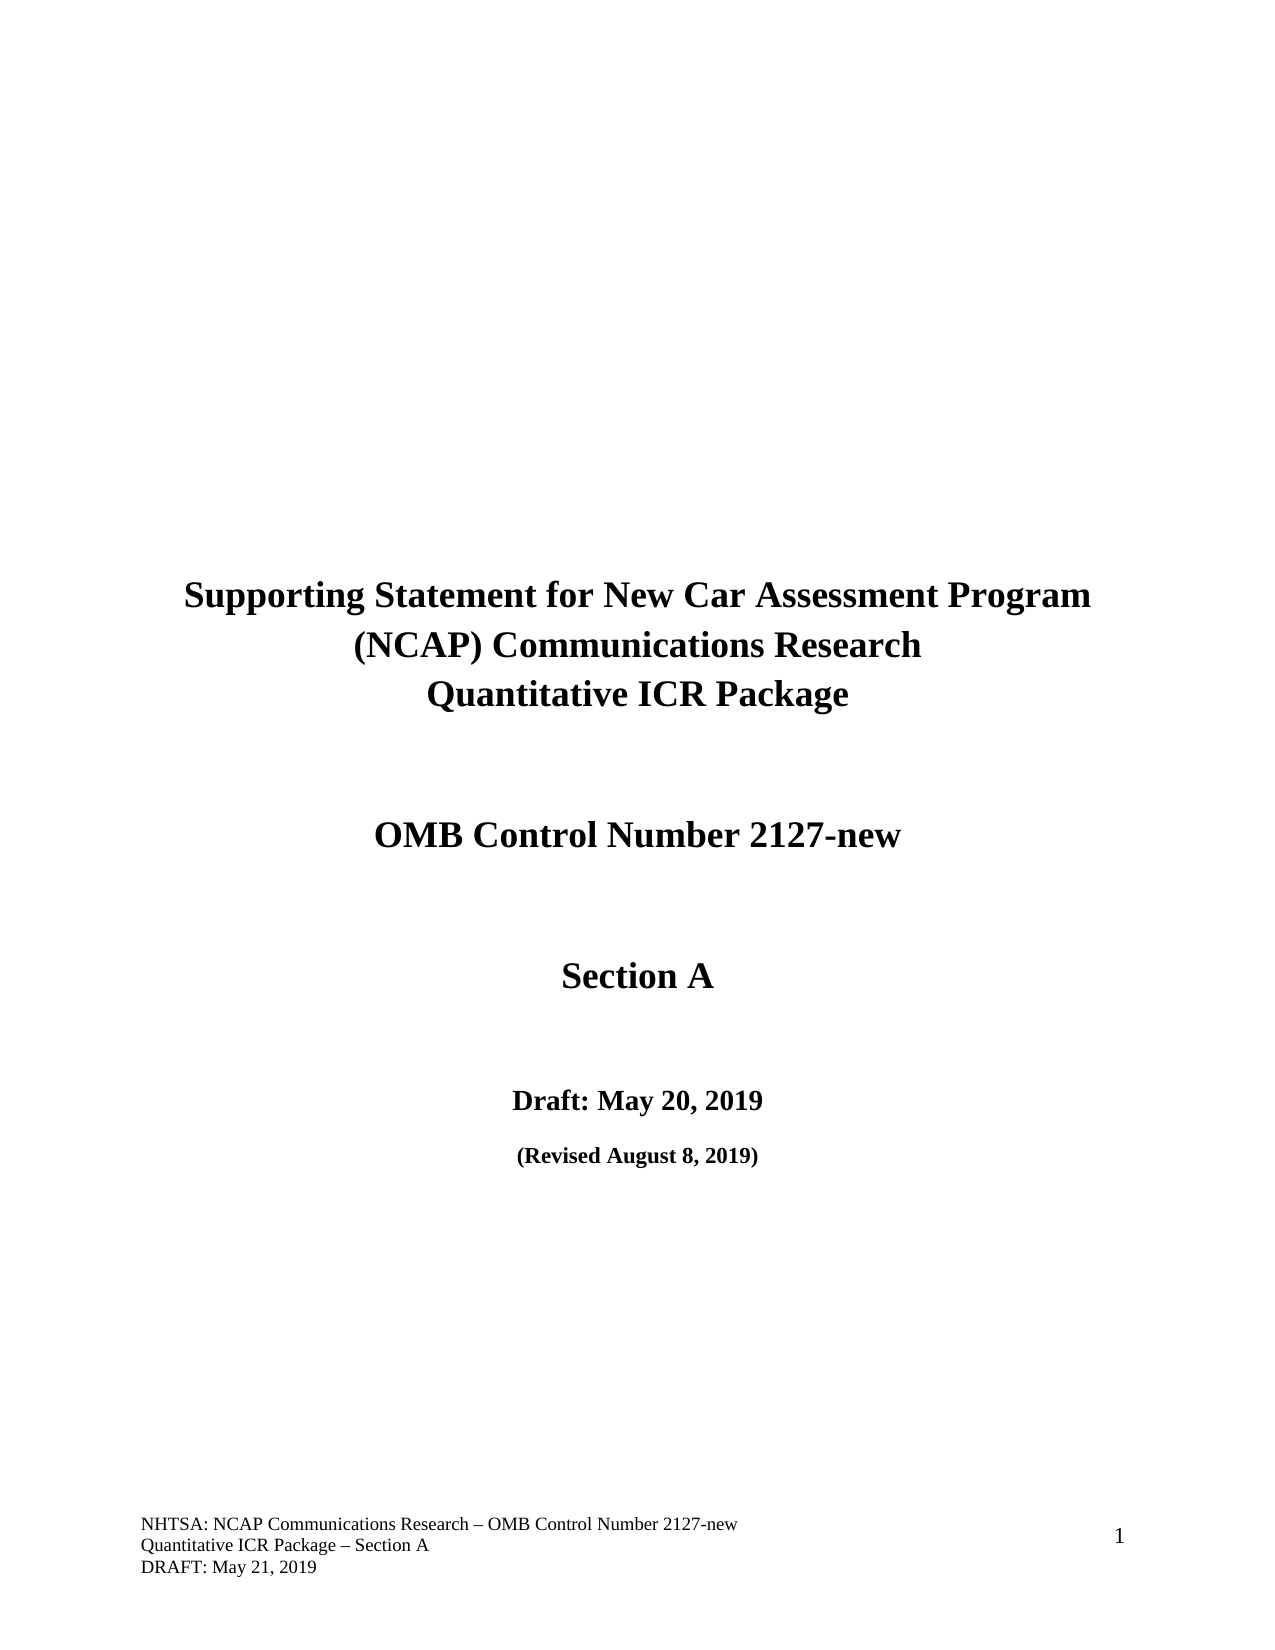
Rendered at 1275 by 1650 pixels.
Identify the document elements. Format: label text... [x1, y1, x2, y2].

text Draft: May 20, 2019 [150, 1083, 1125, 1117]
text Supporting Statement for New Car Assessment Program (NCAP) Communications Research Quantitative ICR Package [150, 572, 1125, 715]
text OMB Control Number 2127-new [150, 812, 1125, 856]
text (Revised August 8, 2019) [150, 1142, 1125, 1169]
text Section A [150, 953, 1125, 996]
